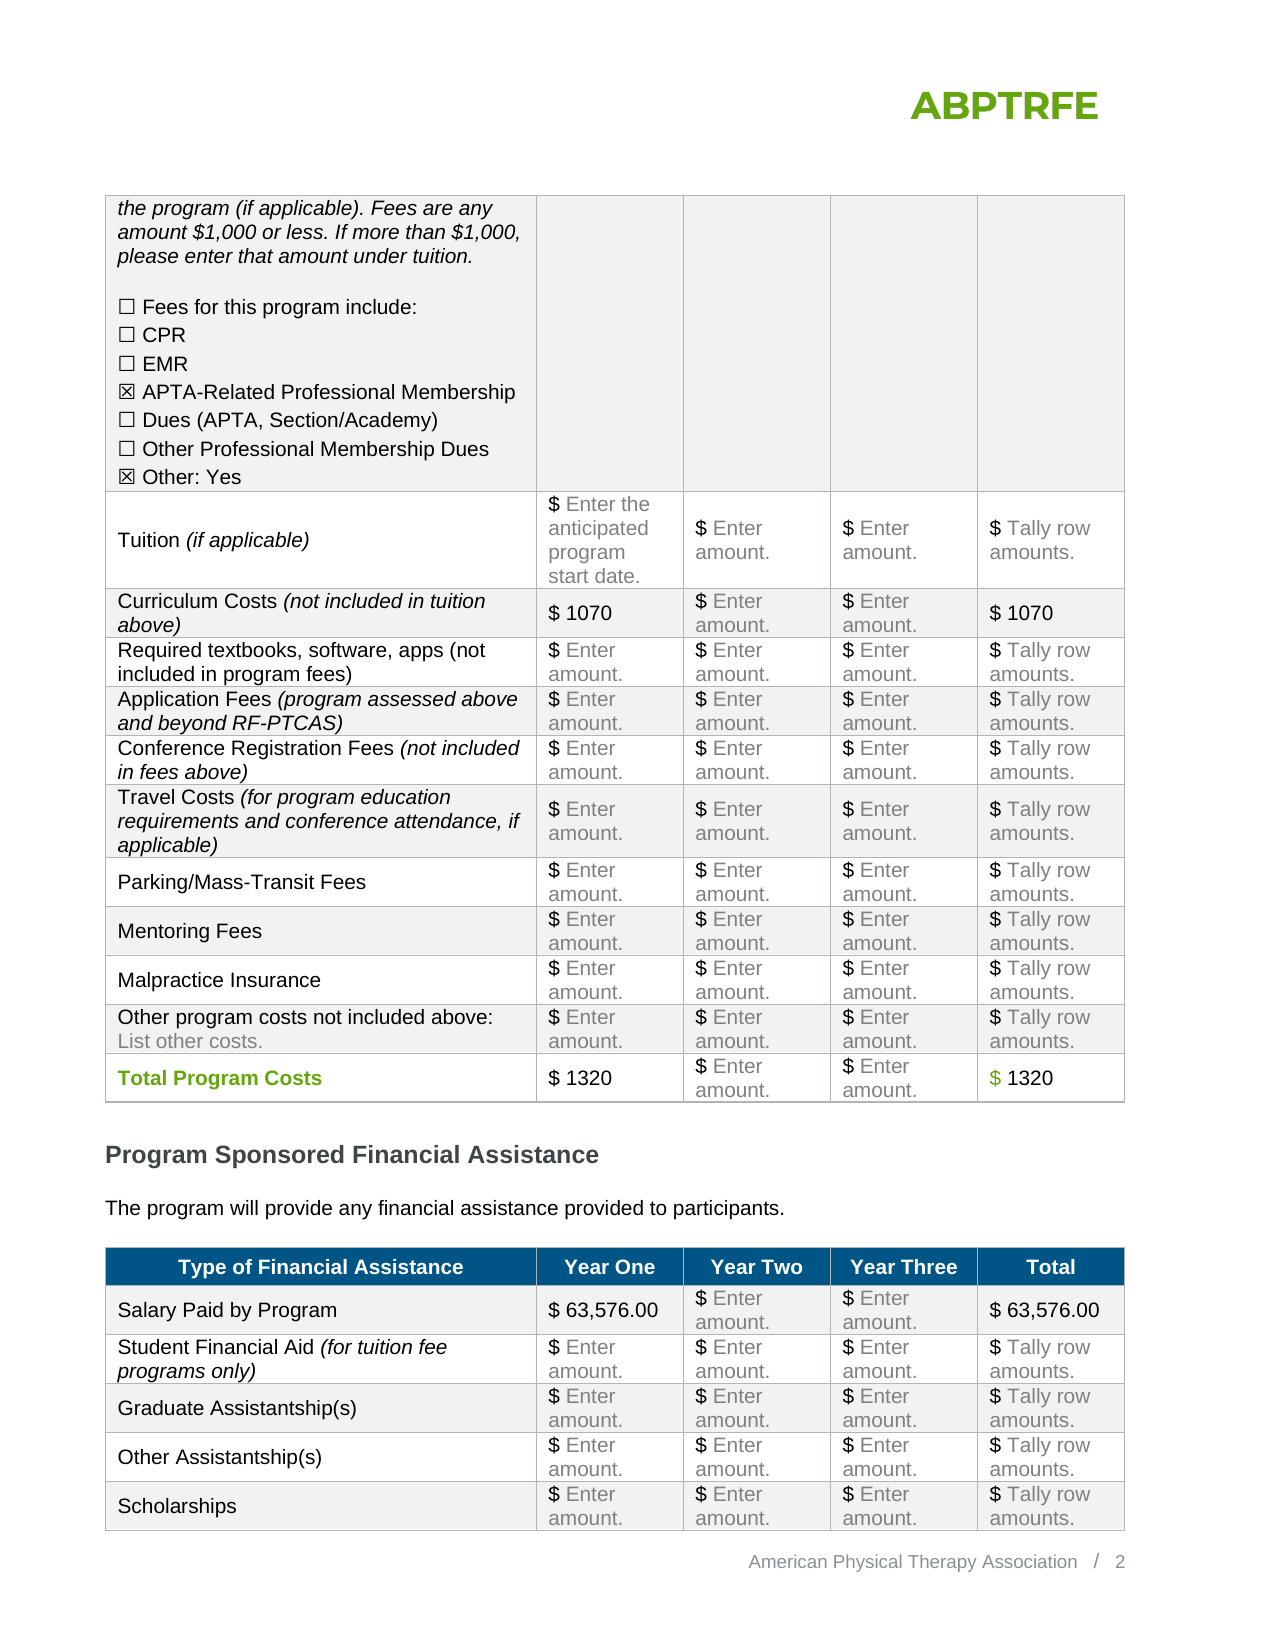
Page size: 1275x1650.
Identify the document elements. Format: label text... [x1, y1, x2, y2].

table_header Year Three [831, 1248, 977, 1285]
table_cell $ [831, 956, 977, 1003]
table_cell $ [978, 956, 1124, 1003]
table_cell Tuition (if applicable) [106, 492, 536, 588]
table_cell $ [684, 907, 830, 954]
table_cell Student Financial Aid (for tuition fee programs only) [106, 1335, 536, 1383]
table_cell $ [684, 1054, 830, 1101]
table_cell $ [537, 1335, 683, 1383]
table_cell Application Fees (program assessed above and beyond RF-PTCAS) [106, 687, 536, 735]
table_cell $ [831, 1054, 977, 1101]
table_cell $ [831, 1433, 977, 1481]
table_cell $ [537, 736, 683, 784]
table_cell $ [684, 1286, 830, 1334]
table_cell $ [978, 1433, 1124, 1481]
table_cell $ [684, 1005, 830, 1052]
table_cell $ [978, 492, 1124, 588]
table_cell $ [978, 1335, 1124, 1383]
table_cell Mentoring Fees [106, 907, 536, 954]
table_cell $ [537, 1054, 683, 1101]
table_cell Conference Registration Fees (not included in fees above) [106, 736, 536, 784]
table_header Year Two [684, 1248, 830, 1285]
table_cell $ [831, 1335, 977, 1383]
text The program will provide any financial assistance provided to participants. [105, 1196, 1125, 1220]
table_cell $ [537, 1286, 683, 1334]
table_header Type of Financial Assistance [106, 1248, 536, 1285]
table_cell $ [978, 1384, 1124, 1432]
table_cell $ [978, 858, 1124, 906]
table_cell $ [684, 638, 830, 686]
table_cell $ [537, 907, 683, 954]
table_cell $ [831, 1384, 977, 1432]
table_cell $ [684, 1384, 830, 1432]
table_cell $ [831, 785, 977, 857]
table_cell $ [684, 1335, 830, 1383]
table_cell $ [537, 687, 683, 735]
table_cell $ [831, 907, 977, 954]
table_cell $ [831, 1482, 977, 1529]
table_cell $ [684, 589, 830, 637]
table_cell $ [978, 1482, 1124, 1529]
table_cell $ [684, 956, 830, 1003]
table_cell $ [537, 1433, 683, 1481]
table_cell $ [831, 1286, 977, 1334]
table_cell $ [684, 1482, 830, 1529]
table_cell $ [831, 589, 977, 637]
table_cell $ [831, 736, 977, 784]
table_cell $ [684, 858, 830, 906]
table_header Total [978, 1248, 1124, 1285]
subtitle Program Sponsored Financial Assistance [105, 1140, 1125, 1169]
table_cell $ [537, 492, 683, 588]
table_cell $ [684, 492, 830, 588]
table_cell Other program costs not included above: [106, 1005, 536, 1052]
table_cell $ [684, 736, 830, 784]
table_cell $ [978, 687, 1124, 735]
table_cell $ [978, 736, 1124, 784]
table_cell $ [831, 858, 977, 906]
table_cell $ [537, 196, 683, 491]
table_cell $ [537, 1384, 683, 1432]
table_cell Travel Costs (for program education requirements and conference attendance, if applicable) [106, 785, 536, 857]
table_cell $ [978, 589, 1124, 637]
table_cell $ [831, 196, 977, 491]
table_cell $ [978, 1054, 1124, 1101]
table_cell Scholarships [106, 1482, 536, 1529]
table_cell Other Assistantship(s) [106, 1433, 536, 1481]
table_cell Required textbooks, software, apps (not included in program fees) [106, 638, 536, 686]
table_cell $ [537, 1482, 683, 1529]
table_cell $ [684, 687, 830, 735]
table_cell $ [684, 196, 830, 491]
table_cell $ [831, 492, 977, 588]
table_cell Malpractice Insurance [106, 956, 536, 1003]
table_cell $ [831, 1005, 977, 1052]
table_header Year One [537, 1248, 683, 1285]
table_cell Graduate Assistantship(s) [106, 1384, 536, 1432]
table_cell Parking/Mass-Transit Fees [106, 858, 536, 906]
table_cell $ [537, 956, 683, 1003]
table_cell $ [537, 785, 683, 857]
table_cell $ [978, 907, 1124, 954]
table_cell Salary Paid by Program [106, 1286, 536, 1334]
table_cell $ [831, 687, 977, 735]
table_cell $ [978, 1286, 1124, 1334]
table_cell $ [978, 1005, 1124, 1052]
table_cell $ [537, 1005, 683, 1052]
table_cell Curriculum Costs (not included in tuition above) [106, 589, 536, 637]
table_cell $ [978, 196, 1124, 491]
picture [887, 75, 1125, 144]
table_cell $ [978, 785, 1124, 857]
table_cell $ [684, 785, 830, 857]
table_cell $ [537, 638, 683, 686]
table_cell $ [537, 858, 683, 906]
table_cell $ [684, 1433, 830, 1481]
table_cell $ [537, 589, 683, 637]
table_cell $ [831, 638, 977, 686]
table_cell Total Program Costs [106, 1054, 536, 1101]
table_cell $ [978, 638, 1124, 686]
